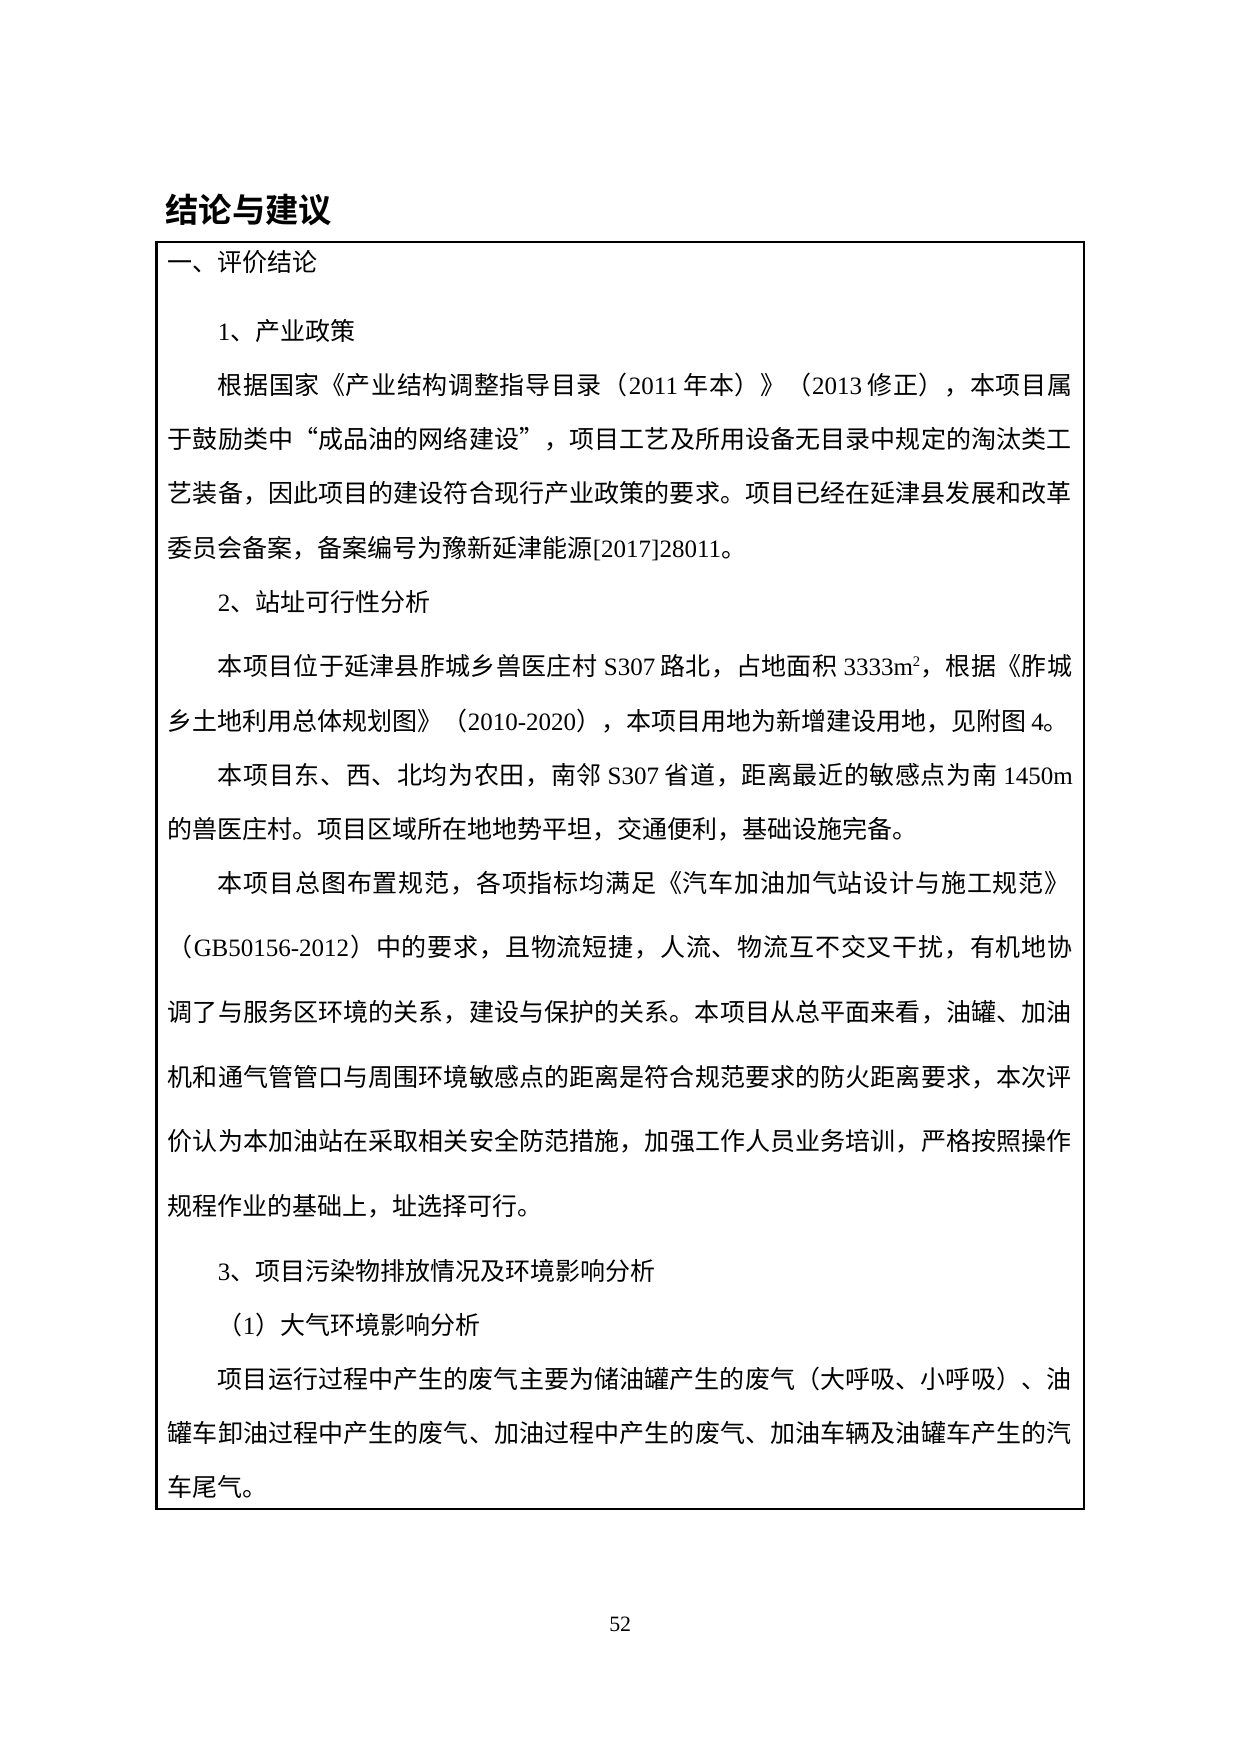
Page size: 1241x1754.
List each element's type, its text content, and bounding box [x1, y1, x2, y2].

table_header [158, 243, 1083, 1507]
subtitle 结论与建议 [165, 176, 1075, 241]
